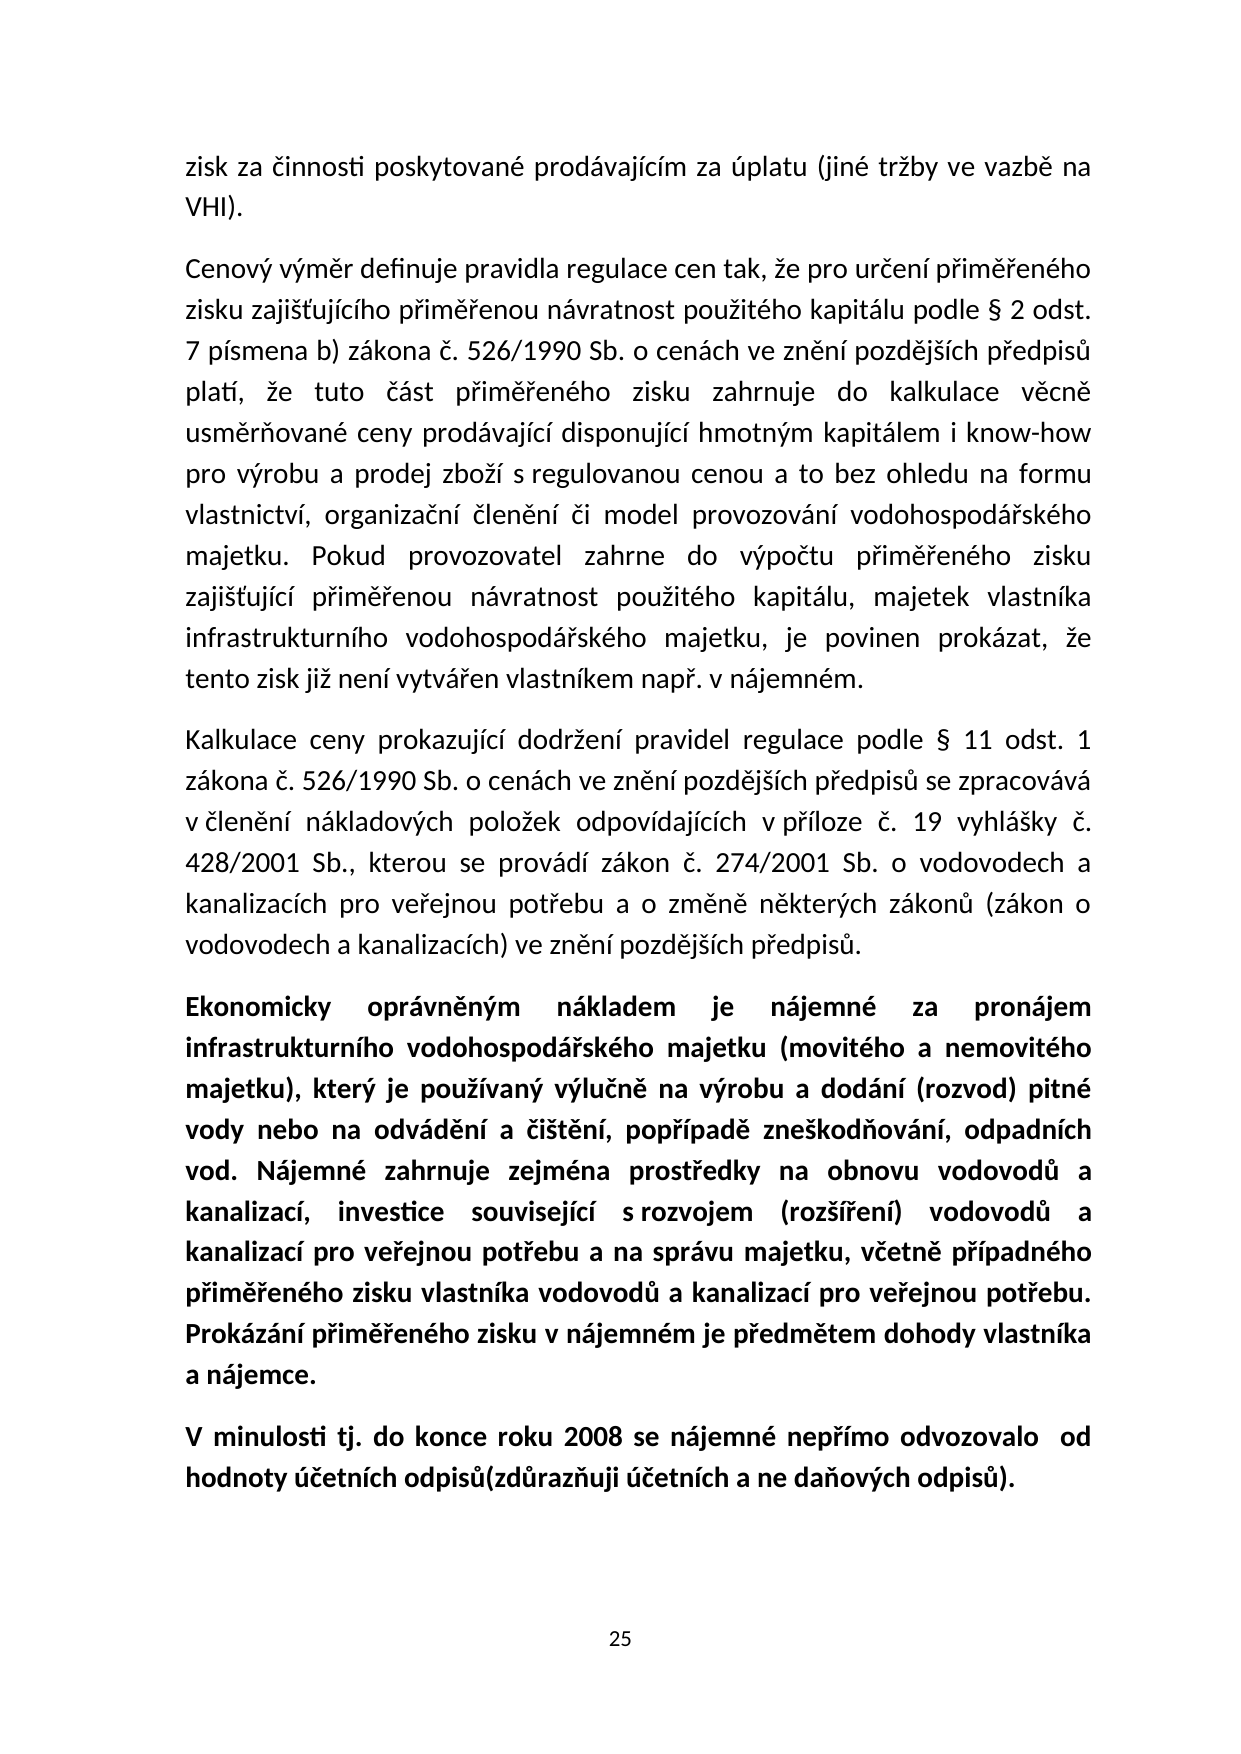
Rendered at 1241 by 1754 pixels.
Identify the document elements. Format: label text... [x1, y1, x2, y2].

text Ekonomicky oprávněným nákladem je nájemné za pronájem infrastrukturního vodohospodářského majetku (movitého a nemovitého majetku), který je používaný výlučně na výrobu a dodání (rozvod) pitné vody nebo na odvádění a čištění, popřípadě zneškodňování, odpadních vod. Nájemné zahrnuje zejména prostředky na obnovu vodovodů a kanalizací, investice související s rozvojem (rozšíření) vodovodů a kanalizací pro veřejnou potřebu a na správu majetku, včetně případného přiměřeného zisku vlastníka vodovodů a kanalizací pro veřejnou potřebu. Prokázání přiměřeného zisku v nájemném je předmětem dohody vlastníka a nájemce. [185, 988, 1093, 1392]
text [185, 148, 1093, 224]
text Cenový výměr definuje pravidla regulace cen tak, že pro určení přiměřeného zisku zajišťujícího přiměřenou návratnost použitého kapitálu podle § 2 odst. 7 písmena b) zákona č. 526/1990 Sb. o cenách ve znění pozdějších předpisů platí, že tuto část přiměřeného zisku zahrnuje do kalkulace věcně usměrňované ceny prodávající disponující hmotným kapitálem i know-how pro výrobu a prodej zboží s regulovanou cenou a to bez ohledu na formu vlastnictví, organizační členění či model provozování vodohospodářského majetku. Pokud provozovatel zahrne do výpočtu přiměřeného zisku zajišťující přiměřenou návratnost použitého kapitálu, majetek vlastníka infrastrukturního vodohospodářského majetku, je povinen prokázat, že tento zisk již není vytvářen vlastníkem např. v nájemném. [185, 250, 1093, 695]
text Kalkulace ceny prokazující dodržení pravidel regulace podle § 11 odst. 1 zákona č. 526/1990 Sb. o cenách ve znění pozdějších předpisů se zpracovává v členění nákladových položek odpovídajících v příloze č. 19 vyhlášky č. 428/2001 Sb., kterou se provádí zákon č. 274/2001 Sb. o vodovodech a kanalizacích pro veřejnou potřebu a o změně některých zákonů (zákon o vodovodech a kanalizacích) ve znění pozdějších předpisů. [185, 721, 1093, 962]
text V minulosti tj. do konce roku 2008 se nájemné nepřímo odvozovalo od hodnoty účetních odpisů(zdůrazňuji účetních a ne daňových odpisů). [185, 1418, 1093, 1495]
